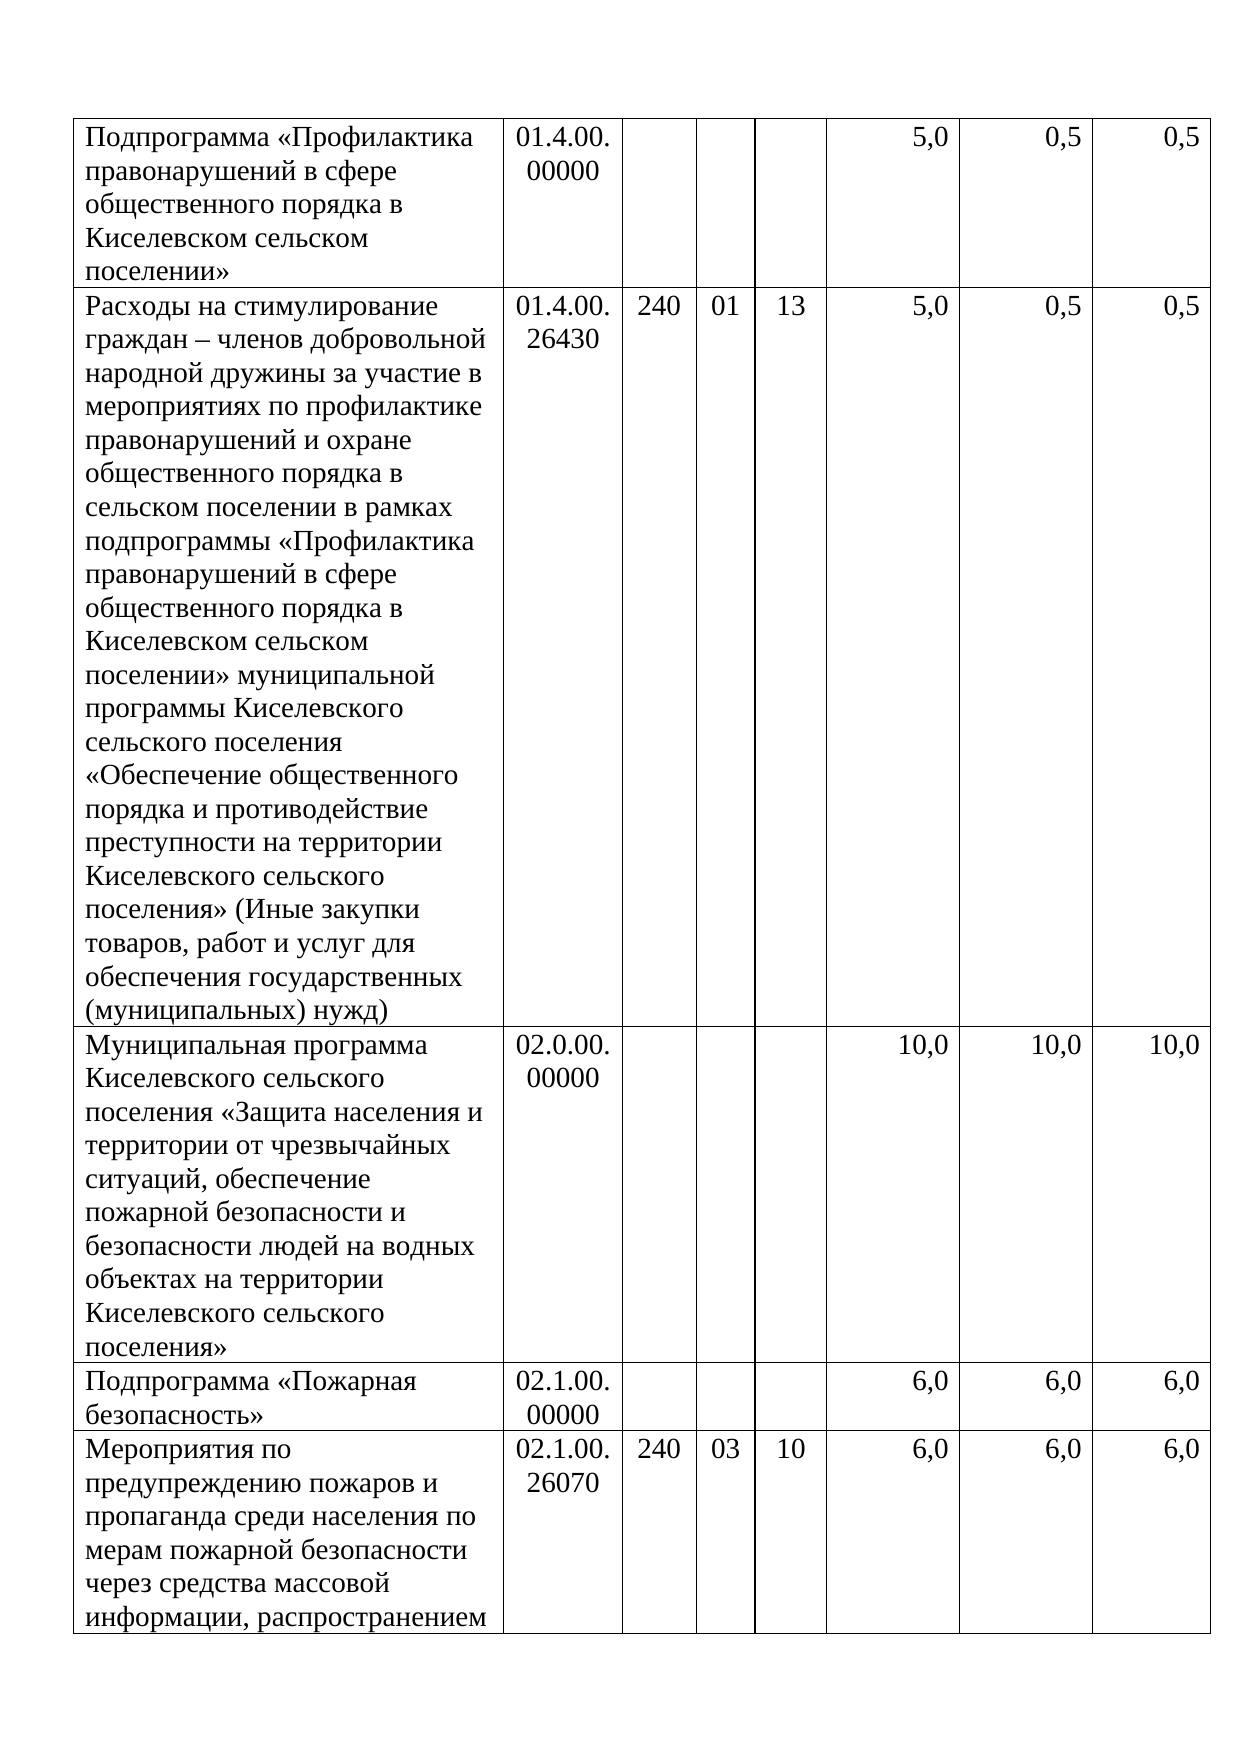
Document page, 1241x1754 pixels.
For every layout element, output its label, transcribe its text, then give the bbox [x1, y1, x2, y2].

table_cell 6,0 [827, 1431, 959, 1633]
table_cell 0,5 [960, 288, 1092, 1026]
table_cell 0,5 [1093, 288, 1210, 1026]
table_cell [74, 1431, 503, 1633]
table_cell 13 [756, 288, 826, 1026]
table_cell 02.1.00.26070 [504, 1431, 622, 1633]
table_cell 240 [623, 288, 696, 1026]
table_cell [623, 1027, 696, 1362]
table_cell 6,0 [1093, 1431, 1210, 1633]
table_cell 10,0 [960, 1027, 1092, 1362]
table_cell Подпрограмма «Пожарная безопасность» [74, 1363, 503, 1430]
table_cell Муниципальная программа Киселевского сельского поселения «Защита населения и территории от чрезвычайных ситуаций, обеспечение пожарной безопасности и безопасности людей на водных объектах на территории Киселевского сельского поселения» [74, 1027, 503, 1362]
table_cell 240 [623, 1431, 696, 1633]
table_cell 01 [697, 288, 754, 1026]
table_cell 10,0 [827, 1027, 959, 1362]
table_cell 10 [756, 1431, 826, 1633]
table_cell [697, 1363, 754, 1430]
table_cell 6,0 [1093, 1363, 1210, 1430]
table_cell 01.4.00.26430 [504, 288, 622, 1026]
table_cell 02.1.00.00000 [504, 1363, 622, 1430]
table_cell 6,0 [827, 1363, 959, 1430]
table_cell 10,0 [1093, 1027, 1210, 1362]
table_cell [756, 1363, 826, 1430]
table_cell [697, 1027, 754, 1362]
table_cell 02.0.00.00000 [504, 1027, 622, 1362]
table_cell 0,5 [1093, 119, 1210, 287]
table_cell [623, 119, 696, 287]
table_cell Подпрограмма «Профилактика правонарушений в сфере общественного порядка в Киселевском сельском поселении» [74, 119, 503, 287]
table_cell 03 [697, 1431, 754, 1633]
table_cell [623, 1363, 696, 1430]
table_cell Расходы на стимулирование граждан – членов добровольной народной дружины за участие в мероприятиях по профилактике правонарушений и охране общественного порядка в сельском поселении в рамках подпрограммы «Профилактика правонарушений в сфере общественного порядка в Киселевском сельском поселении» муниципальной программы Киселевского сельского поселения «Обеспечение общественного порядка и противодействие преступности на территории Киселевского сельского поселения» (Иные закупки товаров, работ и услуг для обеспечения государственных (муниципальных) нужд) [74, 288, 503, 1026]
table_cell [697, 119, 754, 287]
table_cell 01.4.00.00000 [504, 119, 622, 287]
table_cell 0,5 [960, 119, 1092, 287]
table_cell 5,0 [827, 288, 959, 1026]
table_cell 6,0 [960, 1431, 1092, 1633]
table_cell [756, 119, 826, 287]
table_cell 6,0 [960, 1363, 1092, 1430]
table_cell 5,0 [827, 119, 959, 287]
table_cell [756, 1027, 826, 1362]
